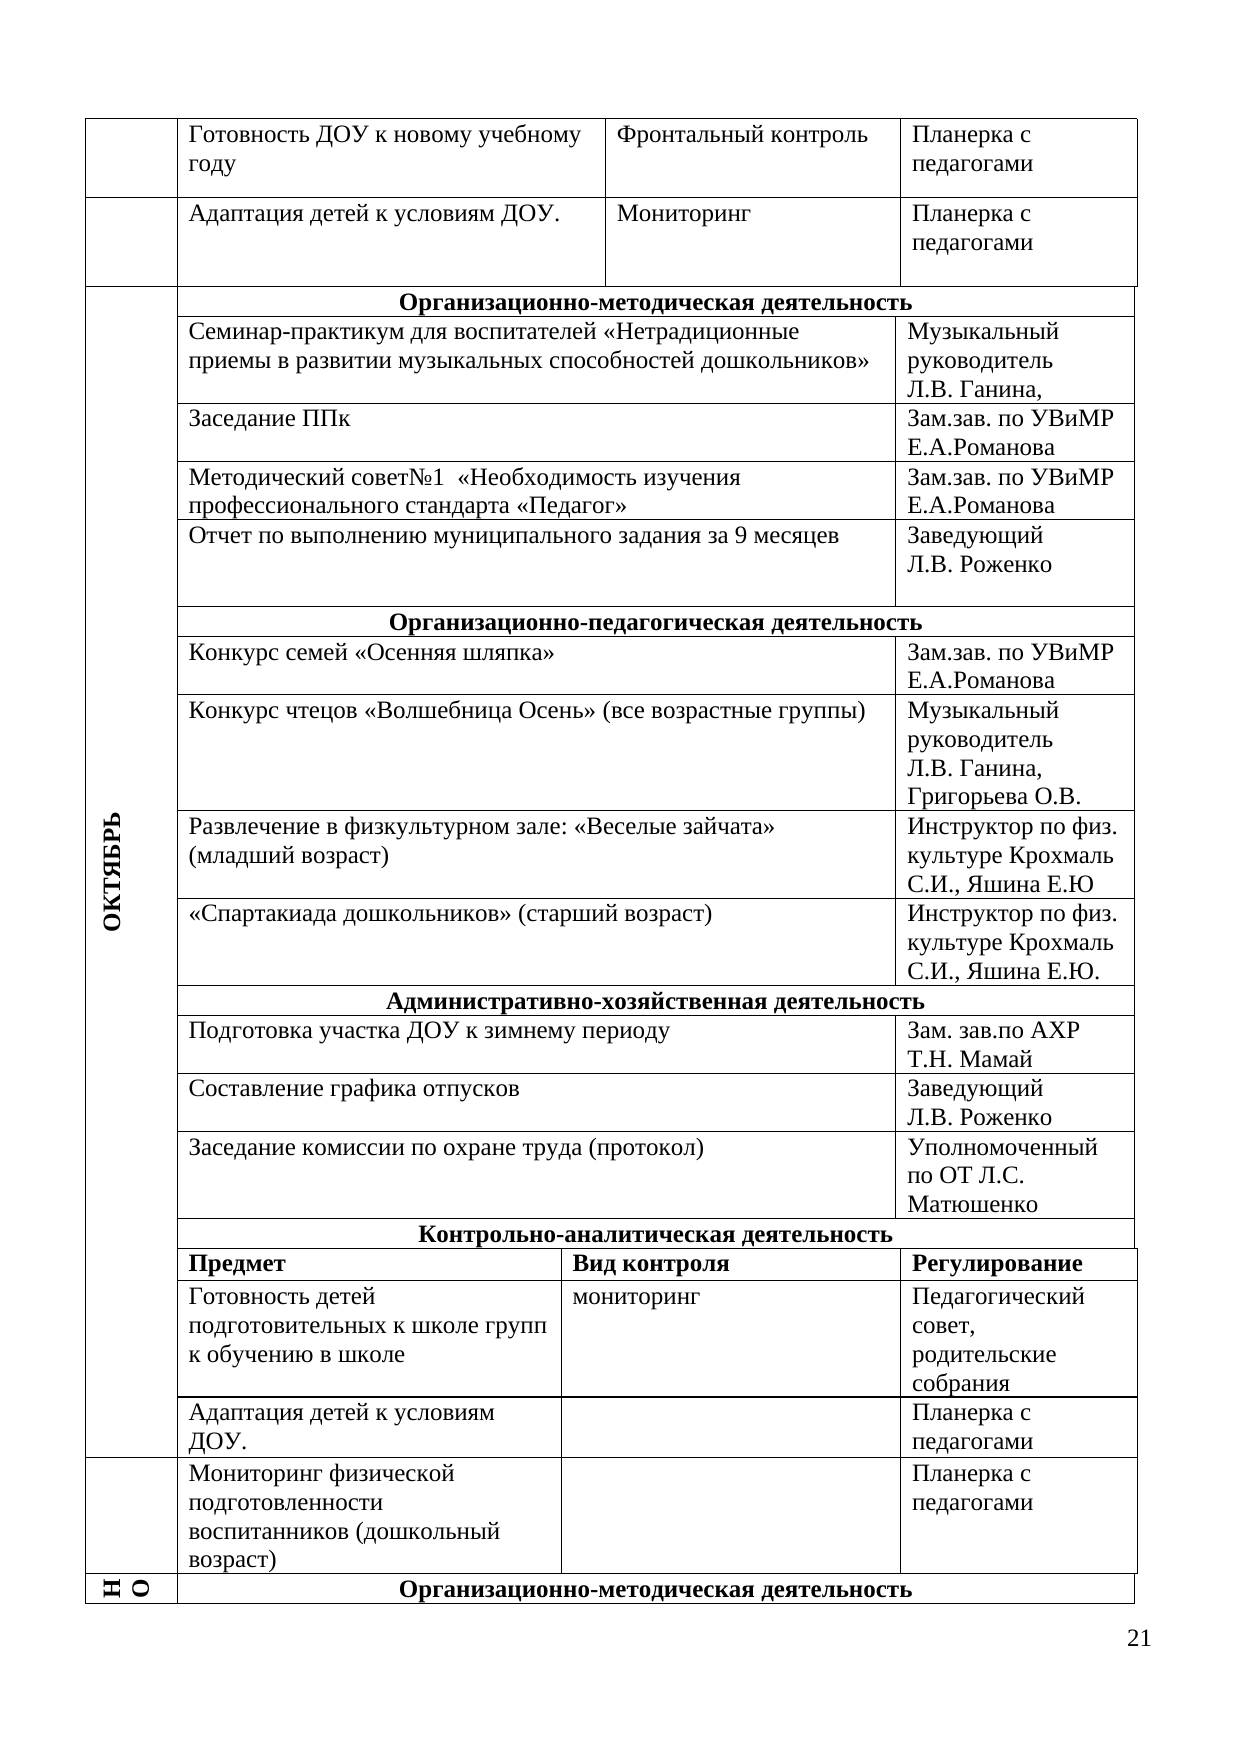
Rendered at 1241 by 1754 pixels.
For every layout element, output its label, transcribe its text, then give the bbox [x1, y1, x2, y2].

table_cell ОКТЯБРЬ [86, 287, 177, 1457]
table_cell [562, 1398, 900, 1457]
table_cell Предмет [178, 1249, 561, 1280]
table_cell Фронтальный контроль [606, 119, 900, 197]
table_cell Планерка с педагогами [901, 1398, 1137, 1457]
table_cell Мониторинг [606, 198, 900, 286]
table_cell Готовность детей подготовительных к школе групп к обучению в школе [178, 1281, 561, 1396]
table_cell Инструктор по физ. культуре Крохмаль С.И., Яшина Е.Ю. [896, 899, 1134, 985]
table_cell Музыкальный руководитель Л.В. Ганина, Григорьева О.В. [896, 695, 1134, 810]
table_cell Заседание ППк [178, 404, 895, 461]
table_cell Организационно-педагогическая деятельность [178, 607, 1134, 636]
table_cell Инструктор по физ. культуре Крохмаль С.И., Яшина Е.Ю [896, 811, 1134, 897]
table_cell Заведующий Л.В. Роженко [896, 1074, 1134, 1131]
table_cell Зам.зав. по УВиМР Е.А.Романова [896, 637, 1134, 694]
table_cell Конкурс семей «Осенняя шляпка» [178, 637, 895, 694]
table_cell Заседание комиссии по охране труда (протокол) [178, 1132, 895, 1218]
table_cell Составление графика отпусков [178, 1074, 895, 1131]
table_cell Семинар-практикум для воспитателей «Нетрадиционные приемы в развитии музыкальных способностей дошкольников» [178, 317, 895, 403]
table_cell Зам. зав.по АХР Т.Н. Мамай [896, 1016, 1134, 1073]
table_cell Организационно-методическая деятельность [178, 1574, 1134, 1603]
table_cell Зам.зав. по УВиМР Е.А.Романова [896, 404, 1134, 461]
table_cell Контрольно-аналитическая деятельность [178, 1219, 1134, 1247]
table_cell Развлечение в физкультурном зале: «Веселые зайчата» (младший возраст) [178, 811, 895, 897]
table_cell «Спартакиада дошкольников» (старший возраст) [178, 899, 895, 985]
table_cell Методический совет№1 «Необходимость изучения профессионального стандарта «Педагог» [178, 462, 895, 519]
table_cell Организационно-методическая деятельность [178, 287, 1134, 316]
table_cell Подготовка участка ДОУ к зимнему периоду [178, 1016, 895, 1073]
table_cell [86, 1458, 177, 1573]
table_cell Отчет по выполнению муниципального задания за 9 месяцев [178, 520, 895, 606]
table_cell Заведующий Л.В. Роженко [896, 520, 1134, 606]
table_cell Адаптация детей к условиям ДОУ. [178, 1398, 561, 1457]
table_cell Адаптация детей к условиям ДОУ. [178, 198, 605, 286]
table_cell Вид контроля [562, 1249, 900, 1280]
table_cell мониторинг [562, 1281, 900, 1396]
table_cell Мониторинг физической подготовленности воспитанников (дошкольный возраст) [178, 1458, 561, 1573]
table_cell Планерка с педагогами [901, 198, 1137, 286]
table_cell [86, 198, 177, 286]
table_cell Планерка с педагогами [901, 119, 1137, 197]
table_cell Административно-хозяйственная деятельность [178, 986, 1134, 1014]
table_cell Уполномоченный по ОТ Л.С. Матюшенко [896, 1132, 1134, 1218]
table_cell НОЯБРЬ [86, 1574, 177, 1603]
table_cell Музыкальный руководитель Л.В. Ганина, [896, 317, 1134, 403]
table_cell Зам.зав. по УВиМР Е.А.Романова [896, 462, 1134, 519]
table_cell Конкурс чтецов «Волшебница Осень» (все возрастные группы) [178, 695, 895, 810]
table_cell Готовность ДОУ к новому учебному году [178, 119, 605, 197]
table_cell Регулирование [901, 1249, 1137, 1280]
table_cell [562, 1458, 900, 1573]
table_cell Планерка с педагогами [901, 1458, 1137, 1573]
table_cell Педагогический совет, родительские собрания [901, 1281, 1137, 1396]
